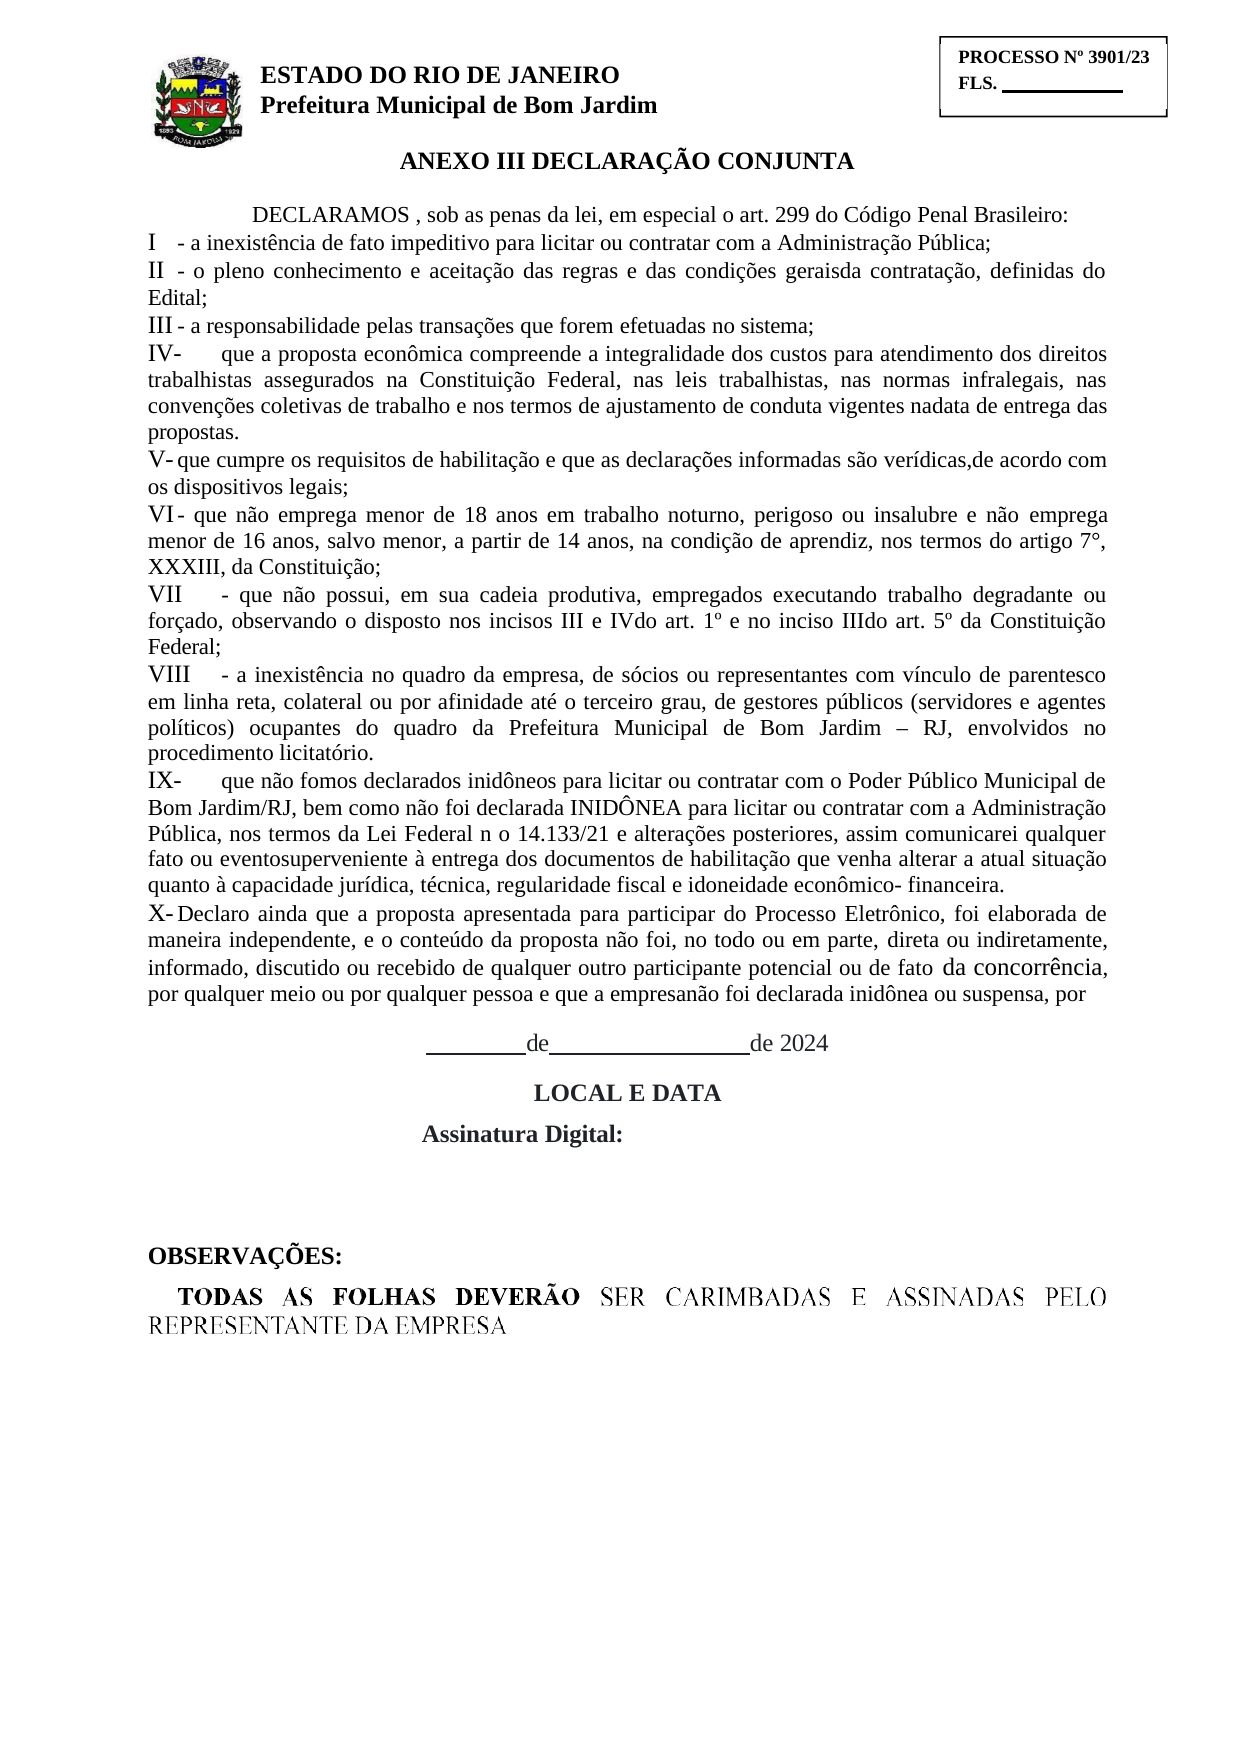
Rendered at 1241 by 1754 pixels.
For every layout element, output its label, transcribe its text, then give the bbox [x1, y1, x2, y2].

subtitle OBSERVAÇÕES: [148, 1241, 1169, 1270]
picture [940, 44, 1167, 109]
list que cumpre os requisitos de habilitação e que as declarações informadas são verídicas,de acordo com os dispositivos legais; [148, 445, 1108, 499]
list - a inexistência no quadro da empresa, de sócios ou representantes com vínculo de parentesco em linha reta, colateral ou por afinidade até o terceiro grau, de gestores públicos (servidores e agentes políticos) ocupantes do quadro da Prefeitura Municipal de Bom Jardim – RJ, envolvidos no procedimento licitatório. [148, 660, 1108, 766]
picture [1045, 1287, 1106, 1306]
text de de 2024 [426, 1028, 1169, 1057]
list Declaro ainda que a proposta apresentada para participar do Processo Eletrônico, foi elaborada de maneira independente, e o conteúdo da proposta não foi, no todo ou em parte, direta ou indiretamente, informado, discutido ou recebido de qualquer outro participante potencial ou de fato da concorrência, por qualquer meio ou por qualquer pessoa e que a empresanão foi declarada inidônea ou suspensa, por [148, 899, 1108, 1007]
picture [851, 1288, 866, 1305]
list que a proposta econômica compreende a integralidade dos custos para atendimento dos direitos trabalhistas assegurados na Constituição Federal, nas leis trabalhistas, nas normas infralegais, nas convenções coletivas de trabalho e nos termos de ajustamento de conduta vigentes nadata de entrega das propostas. [148, 339, 1108, 444]
list - que não emprega menor de 18 anos em trabalho noturno, perigoso ou insalubre e não emprega menor de 16 anos, salvo menor, a partir de 14 anos, na condição de aprendiz, nos termos do artigo 7°, XXXIII, da Constituição; [148, 500, 1108, 579]
text Assinatura Digital: [422, 1119, 1169, 1148]
picture [281, 1287, 312, 1306]
text LOCAL E DATA [86, 1078, 1169, 1107]
list - a responsabilidade pelas transações que forem efetuadas no sistema; [148, 310, 1169, 339]
text DECLARAMOS , sob as penas da lei, em especial o art. 299 do Código Penal Brasileiro: [252, 201, 1169, 227]
list - que não possui, em sua cadeia produtiva, empregados executando trabalho degradante ou forçado, observando o disposto nos incisos III e IVdo art. 1º e no inciso IIIdo art. 5º da Constituição Federal; [148, 580, 1108, 660]
picture [885, 1287, 1023, 1306]
picture [666, 1287, 830, 1306]
subtitle ANEXO III DECLARAÇÃO CONJUNTA [85, 146, 1169, 174]
picture [151, 54, 243, 146]
list - o pleno conhecimento e aceitação das regras e das condições geraisda contratação, definidas do Edital; [148, 256, 1108, 310]
list - a inexistência de fato impeditivo para licitar ou contratar com a Administração Pública; [148, 227, 1169, 256]
list que não fomos declarados inidôneos para licitar ou contratar com o Poder Público Municipal de Bom Jardim/RJ, bem como não foi declarada INIDÔNEA para licitar ou contratar com a Administração Pública, nos termos da Lei Federal n o 14.133/21 e alterações posteriores, assim comunicarei qualquer fato ou eventosuperveniente à entrega dos documentos de habilitação que venha alterar a atual situação quanto à capacidade jurídica, técnica, regularidade fiscal e idoneidade econômico- financeira. [148, 766, 1108, 898]
picture [601, 1287, 646, 1306]
picture [148, 1316, 507, 1334]
